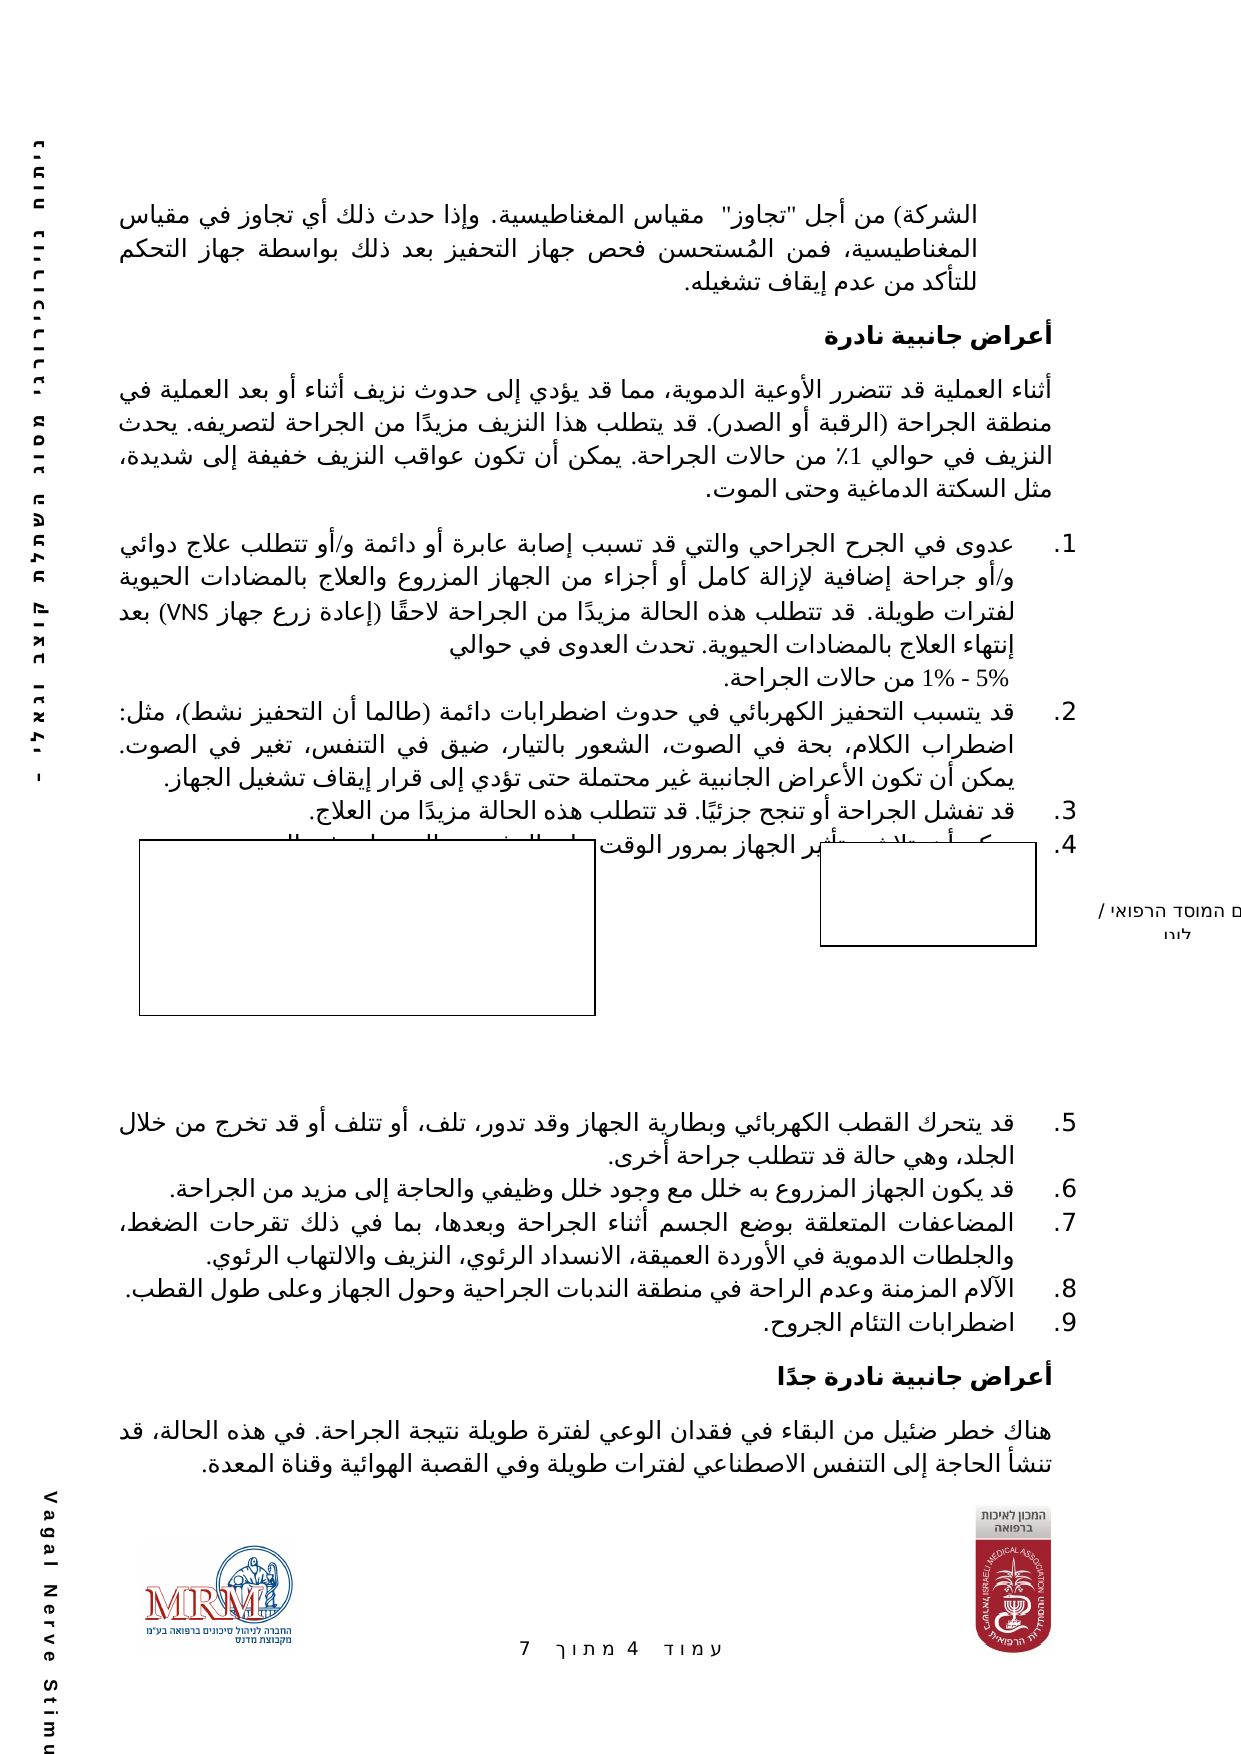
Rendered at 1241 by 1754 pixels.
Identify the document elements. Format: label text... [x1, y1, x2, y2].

list يمكن أن يتلاشى تأثير الجهاز بمرور الوقت على الرغم من التغييرات في التقنين. [118, 830, 1053, 859]
list عدوى في الجرح الجراحي والتي قد تسبب إصابة عابرة أو دائمة و/أو تتطلب علاج دوائي و/أو جراحة إضافية لإزالة كامل أو أجزاء من الجهاز المزروع والعلاج بالمضادات الحيوية لفترات طويلة. قد تتطلب هذه الحالة مزيدًا من الجراحة لاحقًا (إعادة زرع جهاز VNS) بعد إنتهاء العلاج بالمضادات الحيوية. تحدث العدوى في حوالي [118, 529, 1053, 659]
text أعراض جانبية نادرة [118, 321, 1053, 350]
list اضطرابات التئام الجروح. [118, 1308, 1053, 1337]
list المضاعفات المتعلقة بوضع الجسم أثناء الجراحة وبعدها، بما في ذلك تقرحات الضغط، والجلطات الدموية في الأوردة العميقة، الانسداد الرئوي، النزيف والالتهاب الرئوي. [118, 1208, 1053, 1270]
text أعراض جانبية نادرة جدًا [118, 1362, 1053, 1391]
list الآلام المزمنة وعدم الراحة في منطقة الندبات الجراحية وحول الجهاز وعلى طول القطب. [118, 1274, 1053, 1304]
text أثناء العملية قد تتضرر الأوعية الدموية، مما قد يؤدي إلى حدوث نزيف أثناء أو بعد العملية في منطقة الجراحة (الرقبة أو الصدر). قد يتطلب هذا النزيف مزيدًا من الجراحة لتصريفه. يحدث النزيف في حوالي 1٪ من حالات الجراحة. يمكن أن تكون عواقب النزيف خفيفة إلى شديدة، مثل السكتة الدماغية وحتى الموت. [118, 375, 1053, 504]
list قد يكون الجهاز المزروع به خلل مع وجود خلل وظيفي والحاجة إلى مزيد من الجراحة. [118, 1174, 1053, 1203]
picture [140, 1540, 296, 1655]
text هناك خطر ضئيل من البقاء في فقدان الوعي لفترة طويلة نتيجة الجراحة. في هذه الحالة، قد تنشأ الحاجة إلى التنفس الاصطناعي لفترات طويلة وفي القصبة الهوائية وقناة المعدة. [118, 1416, 1053, 1478]
list قد تفشل الجراحة أو تنجح جزئيًا. قد تتطلب هذه الحالة مزيدًا من العلاج. [118, 796, 1053, 825]
list قد يتسبب التحفيز الكهربائي في حدوث اضطرابات دائمة (طالما أن التحفيز نشط)، مثل: اضطراب الكلام، بحة في الصوت، الشعور بالتيار، ضيق في التنفس، تغير في الصوت. يمكن أن تكون الأعراض الجانبية غير محتملة حتى تؤدي إلى قرار إيقاف تشغيل الجهاز. [118, 697, 1053, 792]
list قد يتحرك القطب الكهربائي وبطارية الجهاز وقد تدور، تلف، أو تتلف أو قد تخرج من خلال الجلد، وهي حالة قد تتطلب جراحة أخرى. [118, 1108, 1053, 1170]
list 5% - 1% من حالات الجراحة. [118, 663, 1016, 692]
picture [974, 1505, 1053, 1655]
